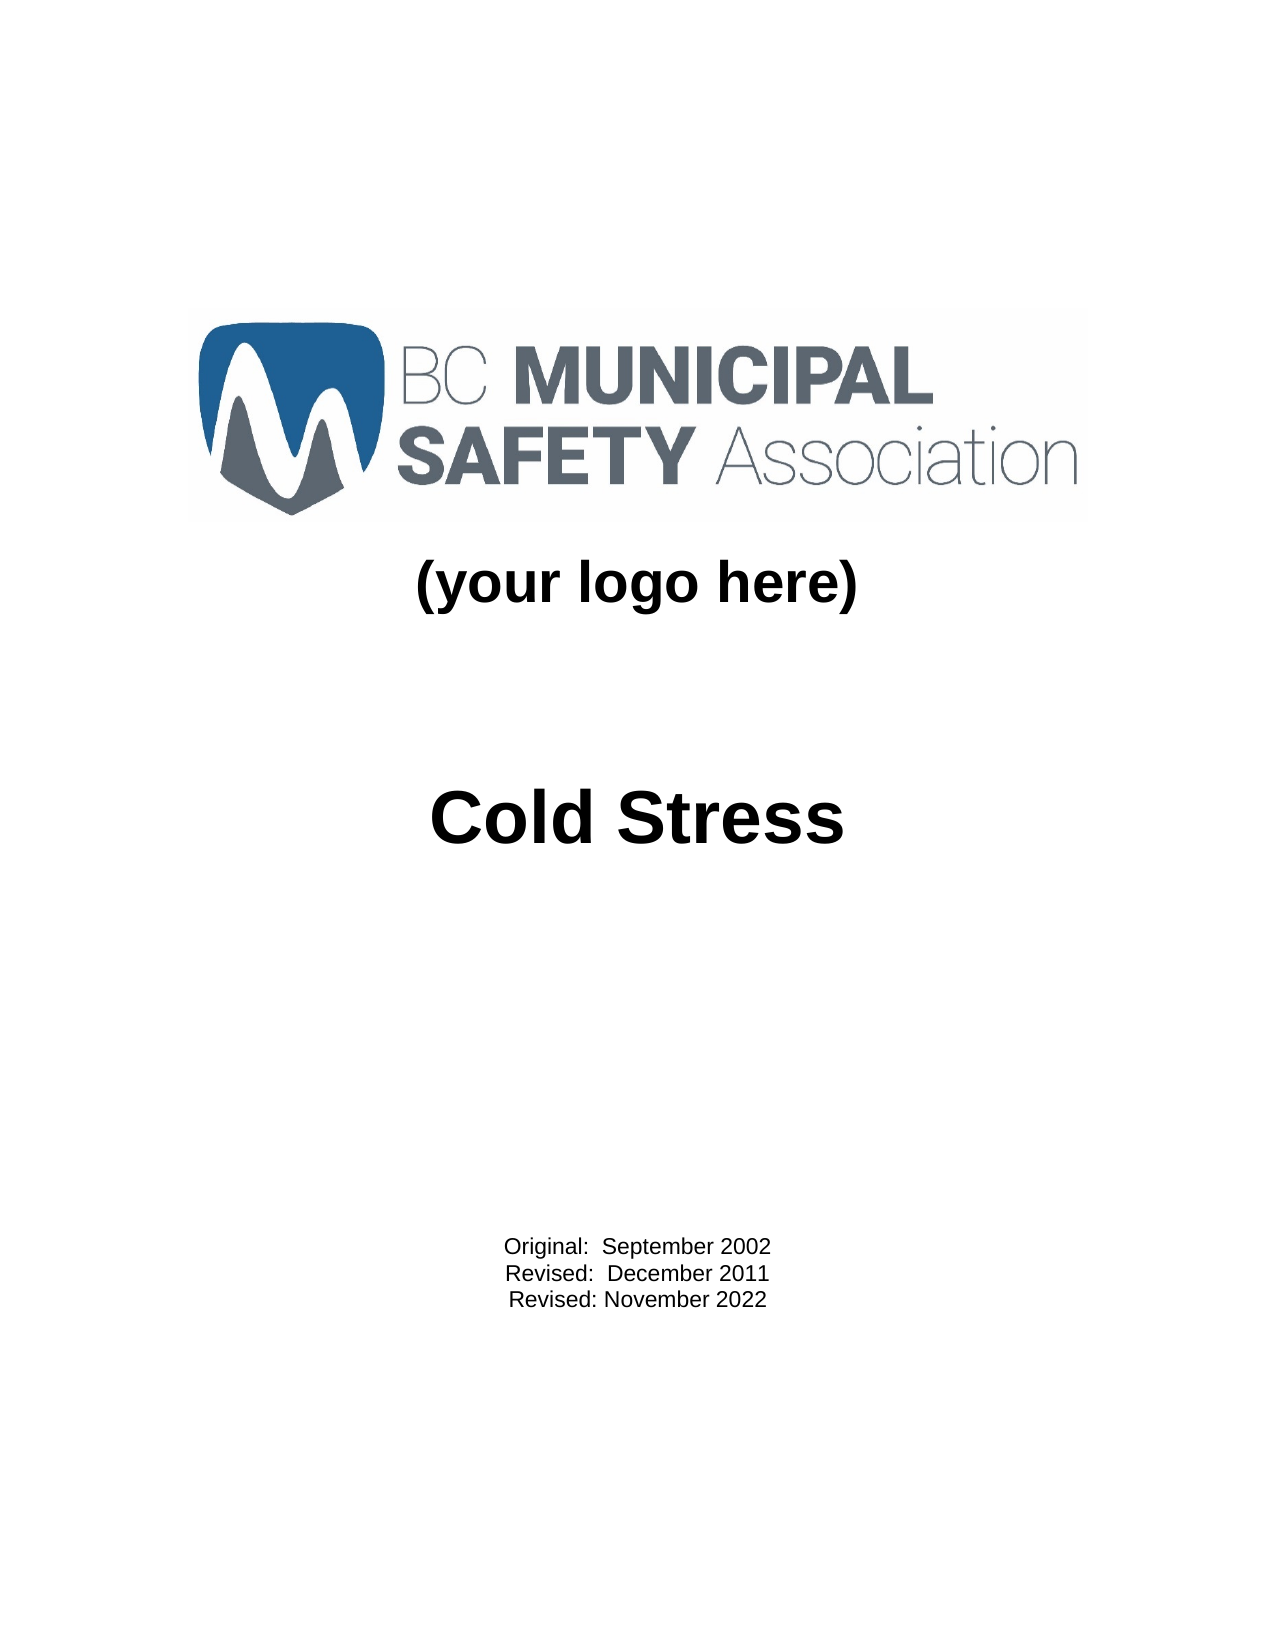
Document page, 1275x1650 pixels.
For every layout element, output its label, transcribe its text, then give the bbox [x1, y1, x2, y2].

picture [187, 308, 1088, 522]
text Revised: December 2011 [187, 1260, 1087, 1286]
text (your logo here) [187, 548, 1087, 615]
text Cold Stress [187, 773, 1087, 859]
text Original: September 2002 [187, 1233, 1087, 1260]
text Revised: November 2022 [187, 1286, 1087, 1312]
